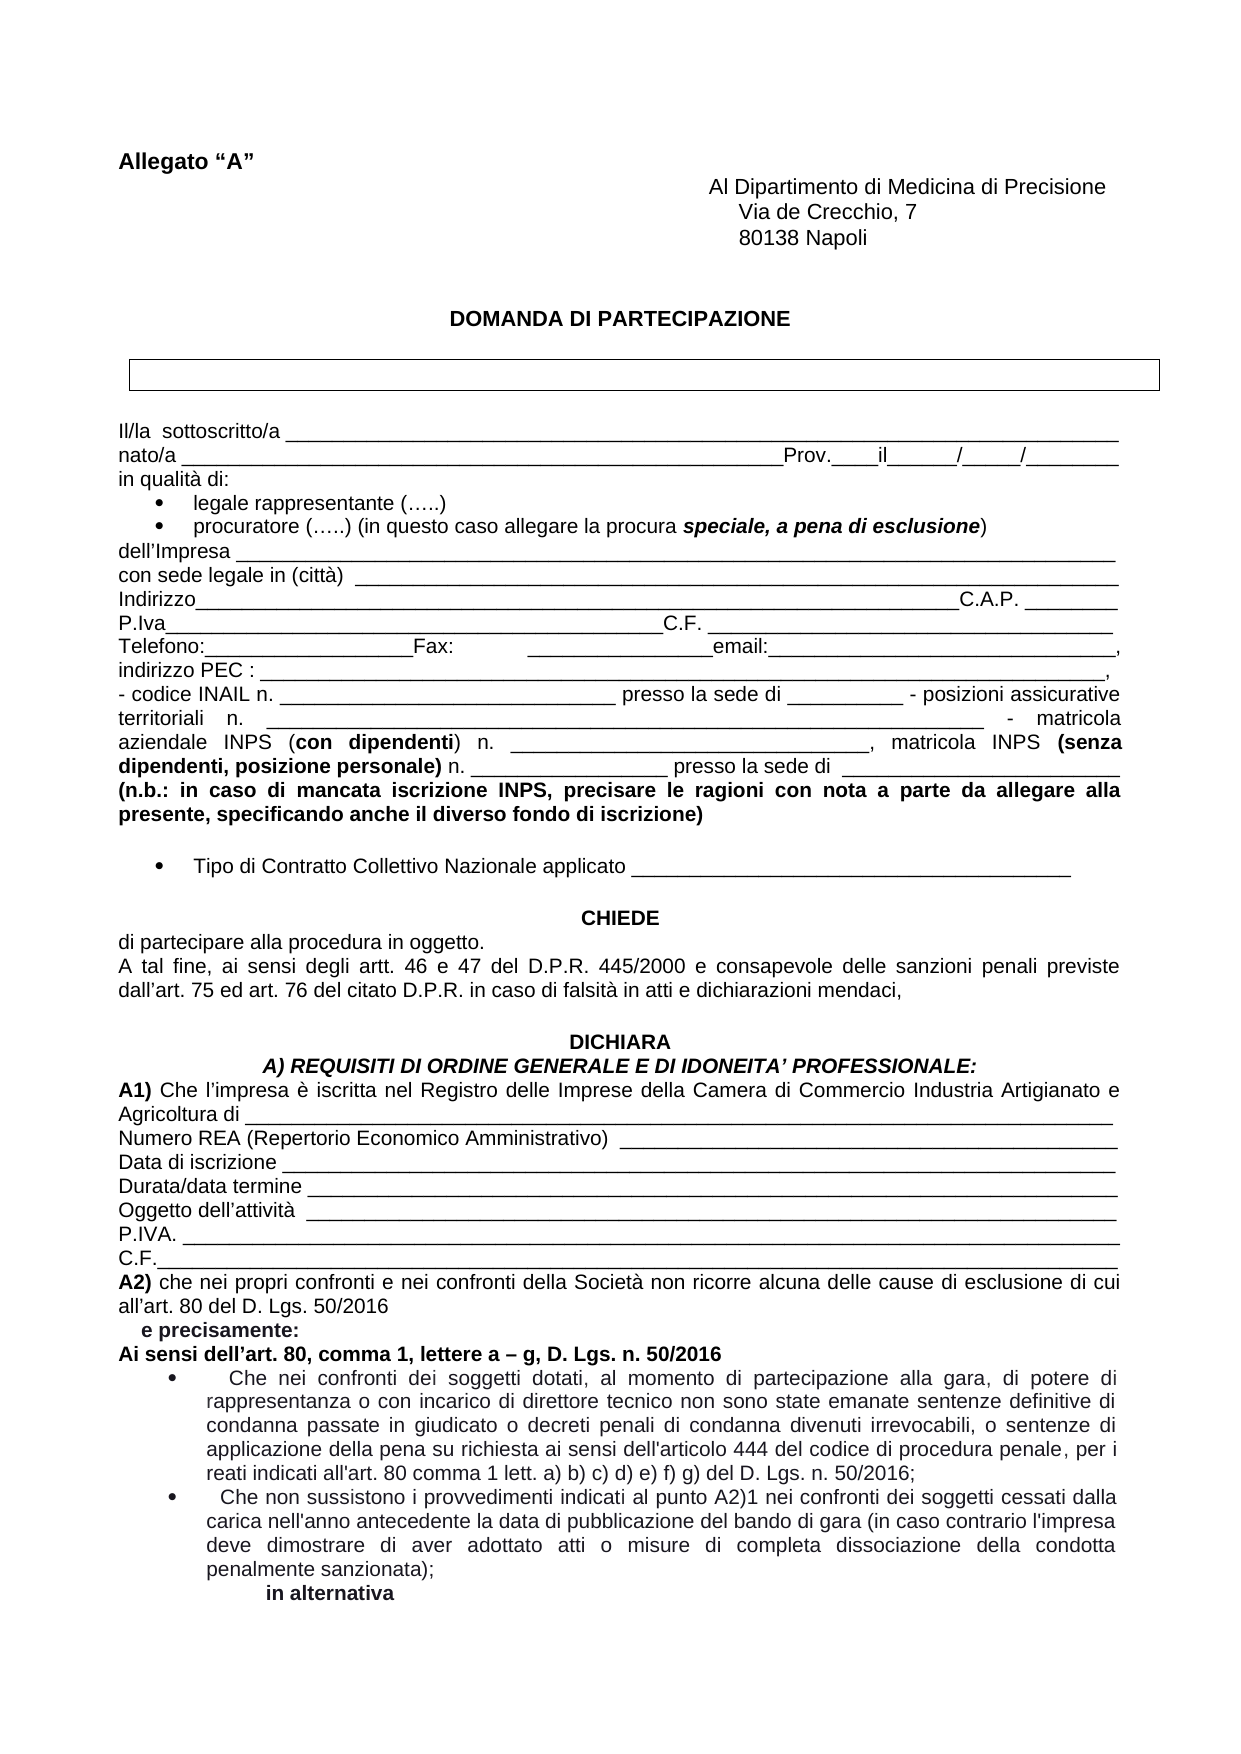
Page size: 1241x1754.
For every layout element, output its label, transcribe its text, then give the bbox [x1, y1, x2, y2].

text A tal fine, ai sensi degli artt. 46 e 47 del D.P.R. 445/2000 e consapevole delle sanzioni penali previste dall’art. 75 ed art. 76 del citato D.P.R. in caso di falsità in atti e dichiarazioni mendaci, [118, 954, 1122, 1002]
text 80138 Napoli [634, 224, 1122, 249]
text Ai sensi dell’art. 80, comma 1, lettere a – g, D. Lgs. n. 50/2016 [118, 1341, 1122, 1365]
text Data di iscrizione ________________________________________________________________________ [118, 1150, 1122, 1174]
text DOMANDA DI PARTECIPAZIONE [118, 306, 1122, 331]
text Allegato “A” [118, 148, 1122, 174]
text nato/a ____________________________________________________Prov.____il______/_____/________ [118, 442, 1122, 466]
text P.IVA. _________________________________________________________________________________ [118, 1222, 1122, 1246]
list Che non sussistono i provvedimenti indicati al punto A2)1 nei confronti dei soggetti cessati dalla carica nell'anno antecedente la data di pubblicazione del bando di gara (in caso contrario l'impresa deve dimostrare di aver adottato atti o misure di completa dissociazione della condotta penalmente sanzionata); [169, 1485, 1117, 1581]
list Tipo di Contratto Collettivo Nazionale applicato ______________________________________ [156, 854, 1122, 878]
text Indirizzo__________________________________________________________________C.A.P. ________ [118, 586, 1122, 610]
text DICHIARA [118, 1030, 1122, 1054]
text - codice INAIL n. _____________________________ presso la sede di __________ - posizioni assicurative territoriali n. ______________________________________________________________ - matricola aziendale INPS (con dipendenti) n. _______________________________, matricola INPS (senza dipendenti, posizione personale) n. _________________ presso la sede di ________________________ [118, 682, 1122, 778]
text C.F.___________________________________________________________________________________ [118, 1246, 1122, 1269]
text di partecipare alla procedura in oggetto. [118, 930, 1122, 954]
text Numero REA (Repertorio Economico Amministrativo) ___________________________________________ [118, 1126, 1122, 1150]
text dell’Impresa ____________________________________________________________________________ [118, 538, 1122, 562]
table_header [130, 360, 1159, 390]
list legale rappresentante (…..) [156, 490, 1122, 514]
text (n.b.: in caso di mancata iscrizione INPS, precisare le ragioni con nota a parte da allegare alla presente, specificando anche il diverso fondo di iscrizione) [118, 778, 1122, 826]
list procuratore (…..) (in questo caso allegare la procura speciale, a pena di esclusione) [156, 514, 1122, 538]
text con sede legale in (città) __________________________________________________________________ [118, 562, 1122, 586]
text Via de Crecchio, 7 [118, 199, 1122, 224]
text in qualità di: [118, 466, 1122, 490]
text e precisamente: [129, 1317, 1024, 1341]
text A2) che nei propri confronti e nei confronti della Società non ricorre alcuna delle cause di esclusione di cui all’art. 80 del D. Lgs. 50/2016 [118, 1269, 1122, 1317]
text A) REQUISITI DI ORDINE GENERALE E DI IDONEITA’ PROFESSIONALE: [118, 1054, 1122, 1078]
text in alternativa [167, 1581, 1124, 1605]
text Il/la sottoscritto/a ________________________________________________________________________ [118, 418, 1122, 442]
list Che nei confronti dei soggetti dotati, al momento di partecipazione alla gara, di potere di rappresentanza o con incarico di direttore tecnico non sono state emanate sentenze definitive di condanna passate in giudicato o decreti penali di condanna divenuti irrevocabili, o sentenze di applicazione della pena su richiesta ai sensi dell'articolo 444 del codice di procedura penale, per i reati indicati all'art. 80 comma 1 lett. a) b) c) d) e) f) g) del D. Lgs. n. 50/2016; [169, 1365, 1117, 1485]
text P.Iva___________________________________________C.F. ___________________________________ [118, 610, 1122, 634]
text CHIEDE [118, 906, 1122, 930]
text Durata/data termine ______________________________________________________________________ [118, 1174, 1122, 1198]
text A1) Che l’impresa è iscritta nel Registro delle Imprese della Camera di Commercio Industria Artigianato e Agricoltura di ___________________________________________________________________________ [118, 1078, 1122, 1126]
text Oggetto dell’attività ______________________________________________________________________ [118, 1198, 1122, 1222]
text Al Dipartimento di Medicina di Precisione [708, 174, 1122, 199]
text Telefono:__________________Fax: ________________email:______________________________, indirizzo PEC : _________________________________________________________________________, [118, 634, 1122, 682]
